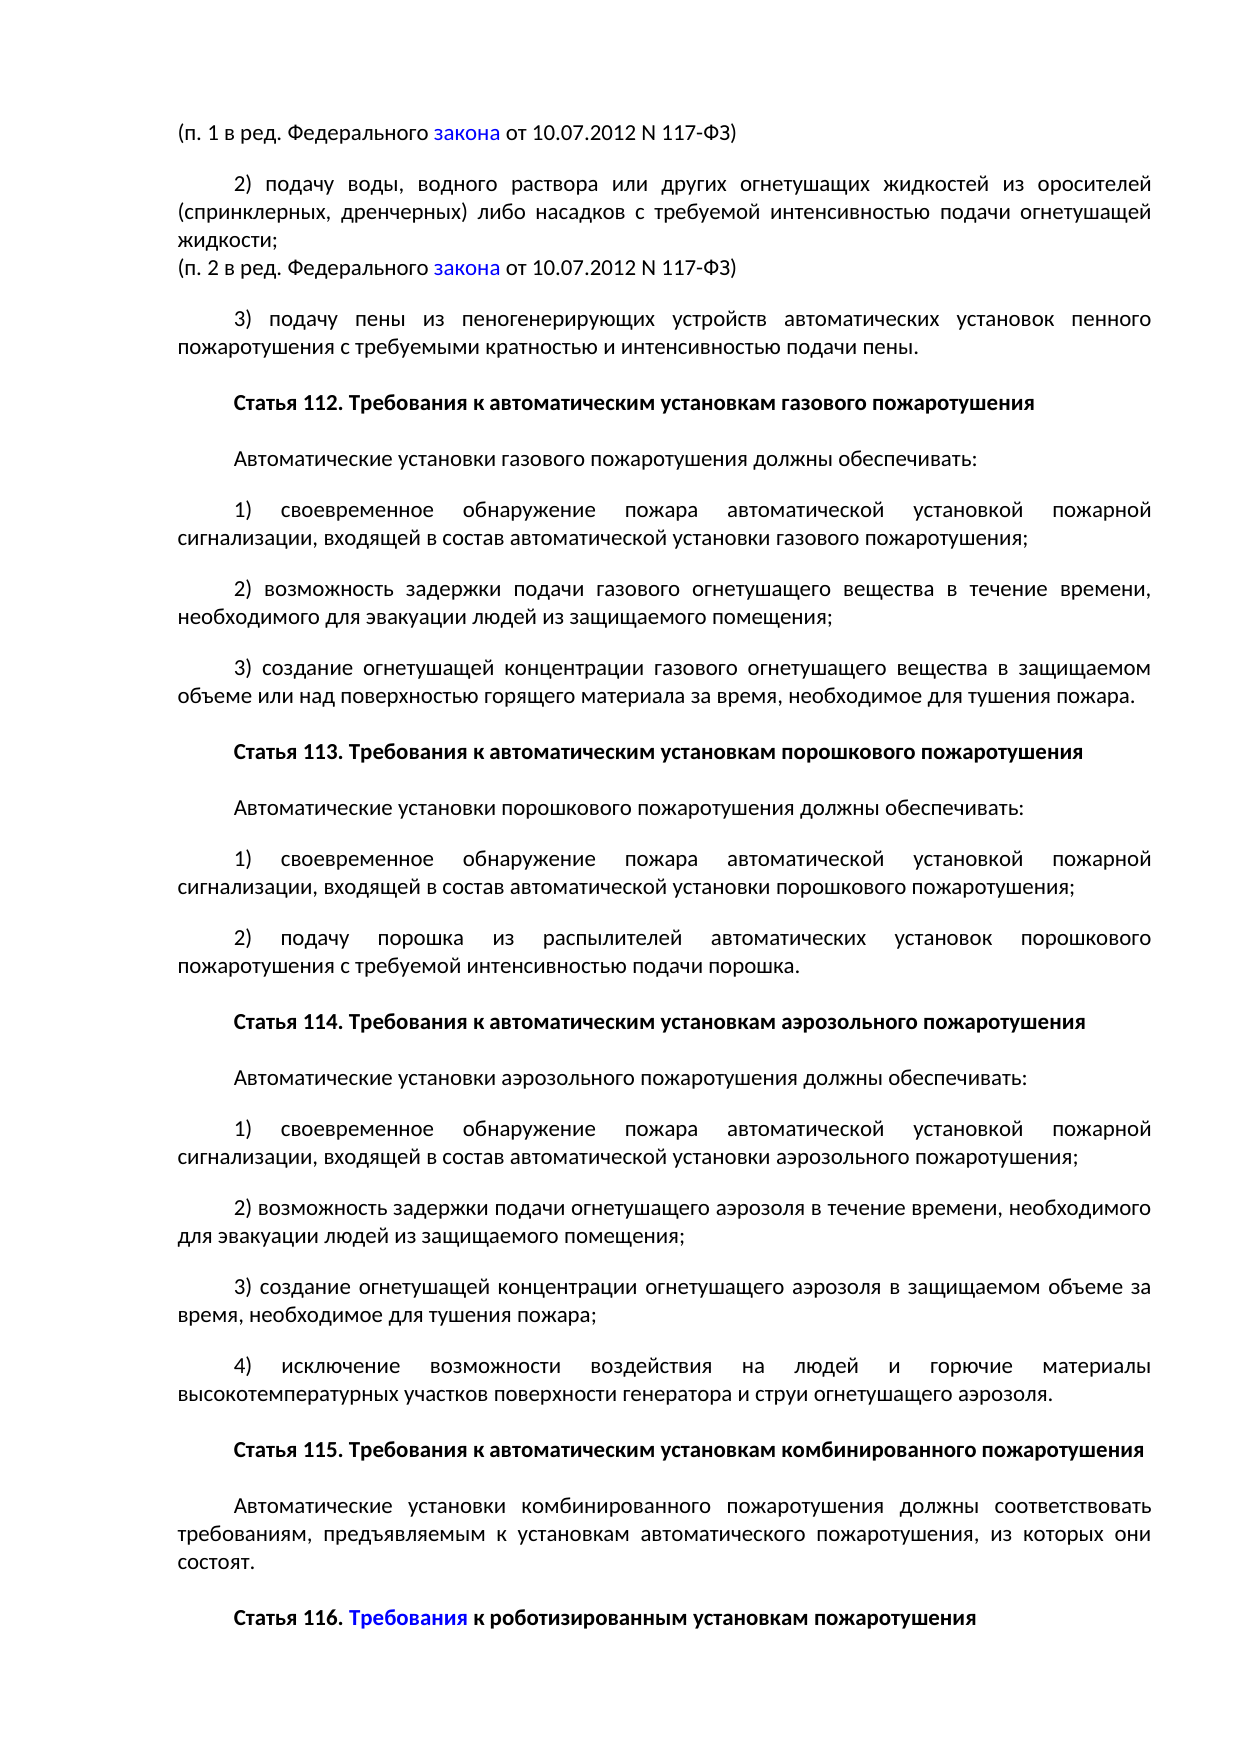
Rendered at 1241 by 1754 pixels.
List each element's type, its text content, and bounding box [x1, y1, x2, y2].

title Статья 113. Требования к автоматическим установкам порошкового пожаротушения [177, 737, 1152, 765]
text 4) исключение возможности воздействия на людей и горючие материалы высокотемпературных участков поверхности генератора и струи огнетушащего аэрозоля. [177, 1351, 1152, 1407]
text 2) подачу порошка из распылителей автоматических установок порошкового пожаротушения с требуемой интенсивностью подачи порошка. [177, 923, 1152, 979]
text 3) создание огнетушащей концентрации газового огнетушащего вещества в защищаемом объеме или над поверхностью горящего материала за время, необходимое для тушения пожара. [177, 653, 1152, 709]
text 3) создание огнетушащей концентрации огнетушащего аэрозоля в защищаемом объеме за время, необходимое для тушения пожара; [177, 1272, 1152, 1328]
title Статья 112. Требования к автоматическим установкам газового пожаротушения [177, 388, 1152, 416]
text Автоматические установки газового пожаротушения должны обеспечивать: [177, 444, 1152, 472]
title Статья 115. Требования к автоматическим установкам комбинированного пожаротушения [177, 1435, 1152, 1463]
text 2) подачу воды, водного раствора или других огнетушащих жидкостей из оросителей (спринклерных, дренчерных) либо насадков с требуемой интенсивностью подачи огнетушащей жидкости; [177, 169, 1152, 253]
title Статья 116. Требования к роботизированным установкам пожаротушения [177, 1603, 1152, 1631]
text 1) своевременное обнаружение пожара автоматической установкой пожарной сигнализации, входящей в состав автоматической установки аэрозольного пожаротушения; [177, 1114, 1152, 1170]
title Статья 114. Требования к автоматическим установкам аэрозольного пожаротушения [177, 1007, 1152, 1035]
text 2) возможность задержки подачи газового огнетушащего вещества в течение времени, необходимого для эвакуации людей из защищаемого помещения; [177, 574, 1152, 630]
text 1) своевременное обнаружение пожара автоматической установкой пожарной сигнализации, входящей в состав автоматической установки порошкового пожаротушения; [177, 844, 1152, 900]
text (п. 2 в ред. Федерального закона от 10.07.2012 N 117-ФЗ) [177, 253, 1152, 281]
text 2) возможность задержки подачи огнетушащего аэрозоля в течение времени, необходимого для эвакуации людей из защищаемого помещения; [177, 1193, 1152, 1249]
text 3) подачу пены из пеногенерирующих устройств автоматических установок пенного пожаротушения с требуемыми кратностью и интенсивностью подачи пены. [177, 304, 1152, 360]
text Автоматические установки порошкового пожаротушения должны обеспечивать: [177, 793, 1152, 821]
text Автоматические установки аэрозольного пожаротушения должны обеспечивать: [177, 1063, 1152, 1091]
text 1) своевременное обнаружение пожара автоматической установкой пожарной сигнализации, входящей в состав автоматической установки газового пожаротушения; [177, 495, 1152, 551]
text Автоматические установки комбинированного пожаротушения должны соответствовать требованиям, предъявляемым к установкам автоматического пожаротушения, из которых они состоят. [177, 1491, 1152, 1575]
text (п. 1 в ред. Федерального закона от 10.07.2012 N 117-ФЗ) [177, 118, 1152, 146]
